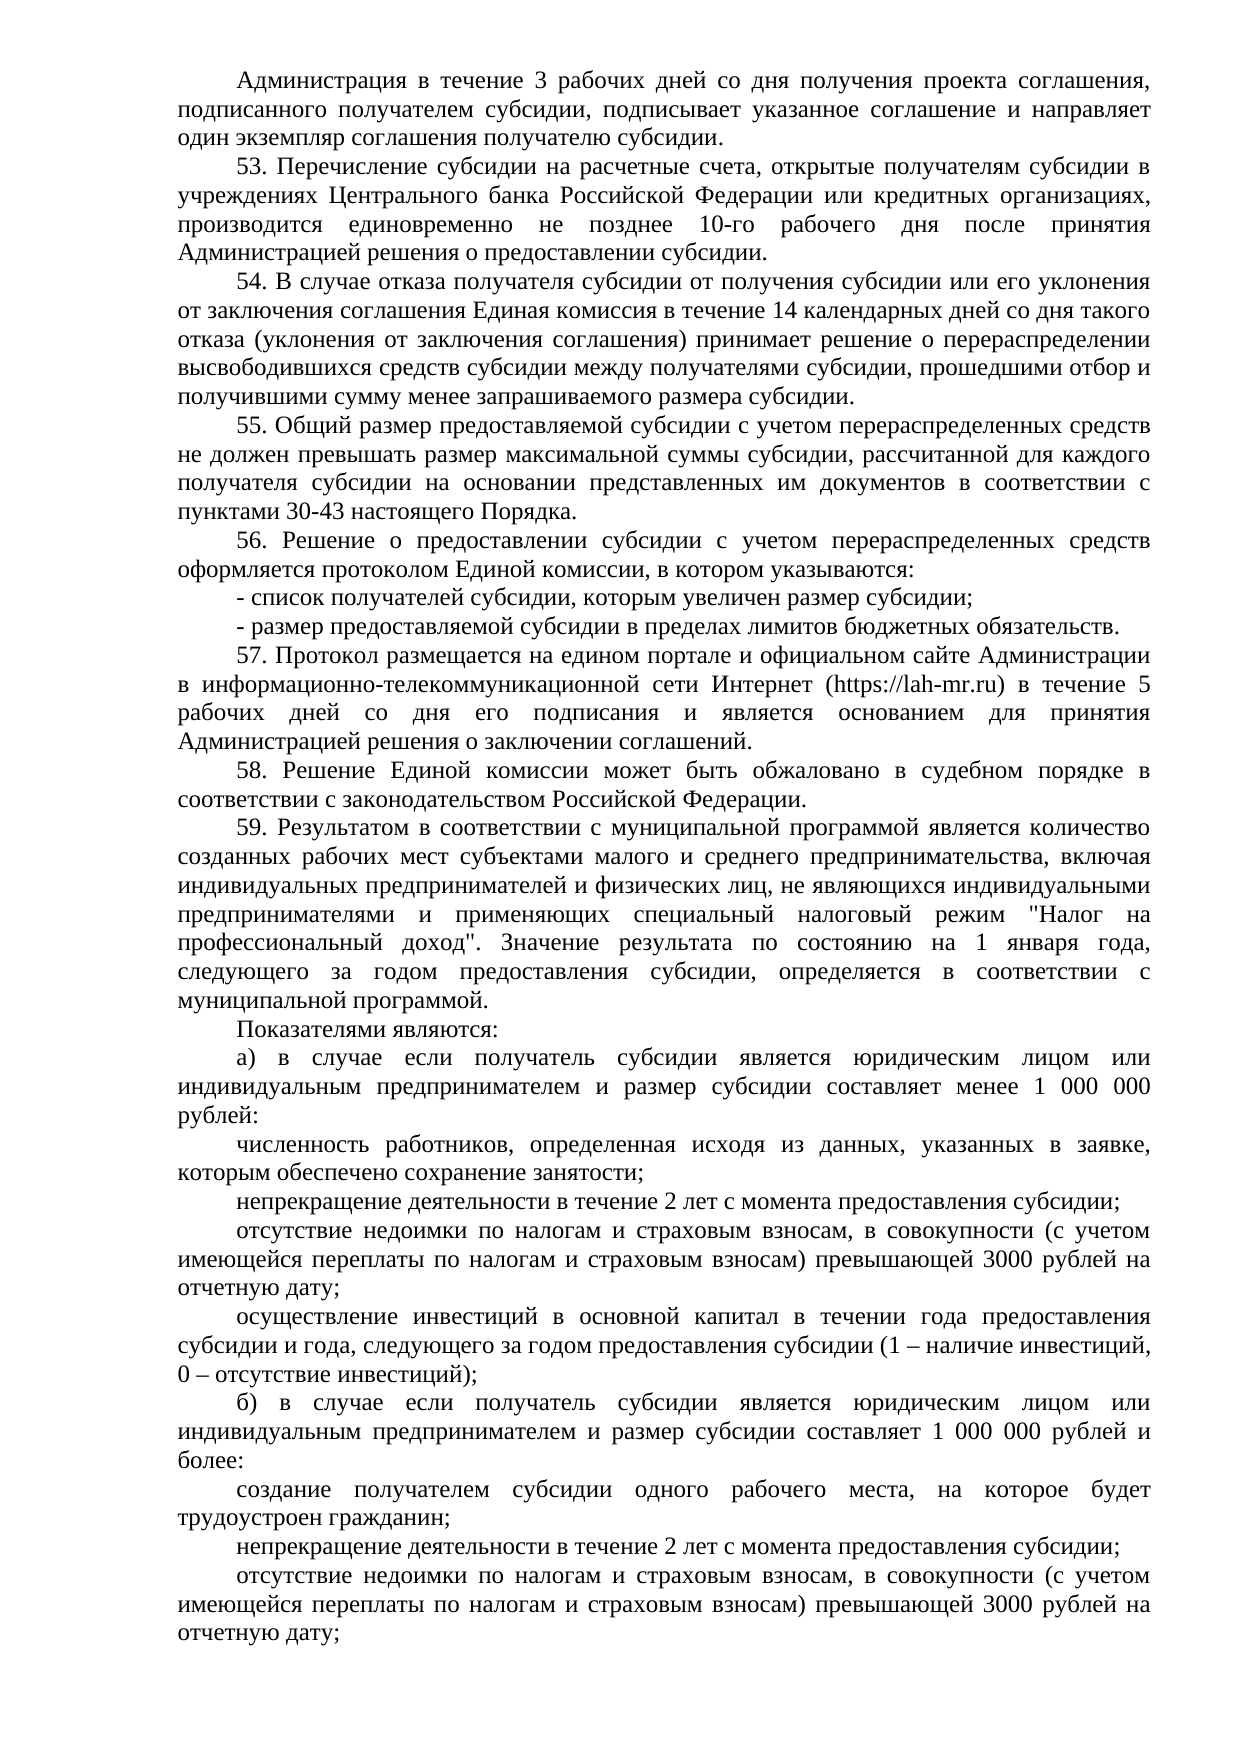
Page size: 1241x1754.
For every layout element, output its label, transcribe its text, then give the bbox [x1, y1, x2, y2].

text численность работников, определенная исходя из данных, указанных в заявке, которым обеспечено сохранение занятости; [177, 1129, 1152, 1186]
text - размер предоставляемой субсидии в пределах лимитов бюджетных обязательств. [177, 611, 1152, 640]
text 56. Решение о предоставлении субсидии с учетом перераспределенных средств оформляется протоколом Единой комиссии, в котором указываются: [177, 525, 1152, 582]
text 59. Результатом в соответствии с муниципальной программой является количество созданных рабочих мест субъектами малого и среднего предпринимательства, включая индивидуальных предпринимателей и физических лиц, не являющихся индивидуальными предпринимателями и применяющих специальный налоговый режим "Налог на профессиональный доход". Значение результата по состоянию на 1 января года, следующего за годом предоставления субсидии, определяется в соответствии с муниципальной программой. [177, 812, 1152, 1014]
text 54. В случае отказа получателя субсидии от получения субсидии или его уклонения от заключения соглашения Единая комиссия в течение 14 календарных дней со дня такого отказа (уклонения от заключения соглашения) принимает решение о перераспределении высвободившихся средств субсидии между получателями субсидии, прошедшими отбор и получившими сумму менее запрашиваемого размера субсидии. [177, 266, 1152, 410]
text 57. Протокол размещается на едином портале и официальном сайте Администрации в информационно-телекоммуникационной сети Интернет (https://lah-mr.ru) в течение 5 рабочих дней со дня его подписания и является основанием для принятия Администрацией решения о заключении соглашений. [177, 640, 1152, 755]
text - список получателей субсидии, которым увеличен размер субсидии; [177, 582, 1152, 611]
text отсутствие недоимки по налогам и страховым взносам, в совокупности (с учетом имеющейся переплаты по налогам и страховым взносам) превышающей 3000 рублей на отчетную дату; [177, 1560, 1152, 1646]
text 53. Перечисление субсидии на расчетные счета, открытые получателям субсидии в учреждениях Центрального банка Российской Федерации или кредитных организациях, производится единовременно не позднее 10-го рабочего дня после принятия Администрацией решения о предоставлении субсидии. [177, 151, 1152, 266]
text а) в случае если получатель субсидии является юридическим лицом или индивидуальным предпринимателем и размер субсидии составляет менее 1 000 000 рублей: [177, 1042, 1152, 1129]
text 58. Решение Единой комиссии может быть обжаловано в судебном порядке в соответствии с законодательством Российской Федерации. [177, 755, 1152, 812]
text создание получателем субсидии одного рабочего места, на которое будет трудоустроен гражданин; [177, 1474, 1152, 1531]
text Администрация в течение 3 рабочих дней со дня получения проекта соглашения, подписанного получателем субсидии, подписывает указанное соглашение и направляет один экземпляр соглашения получателю субсидии. [177, 65, 1152, 151]
text непрекращение деятельности в течение 2 лет с момента предоставления субсидии; [177, 1186, 1152, 1215]
text 55. Общий размер предоставляемой субсидии с учетом перераспределенных средств не должен превышать размер максимальной суммы субсидии, рассчитанной для каждого получателя субсидии на основании представленных им документов в соответствии с пунктами 30-43 настоящего Порядка. [177, 410, 1152, 525]
text отсутствие недоимки по налогам и страховым взносам, в совокупности (с учетом имеющейся переплаты по налогам и страховым взносам) превышающей 3000 рублей на отчетную дату; [177, 1215, 1152, 1301]
text непрекращение деятельности в течение 2 лет с момента предоставления субсидии; [177, 1531, 1152, 1560]
text б) в случае если получатель субсидии является юридическим лицом или индивидуальным предпринимателем и размер субсидии составляет 1 000 000 рублей и более: [177, 1387, 1152, 1474]
text Показателями являются: [177, 1014, 1152, 1042]
